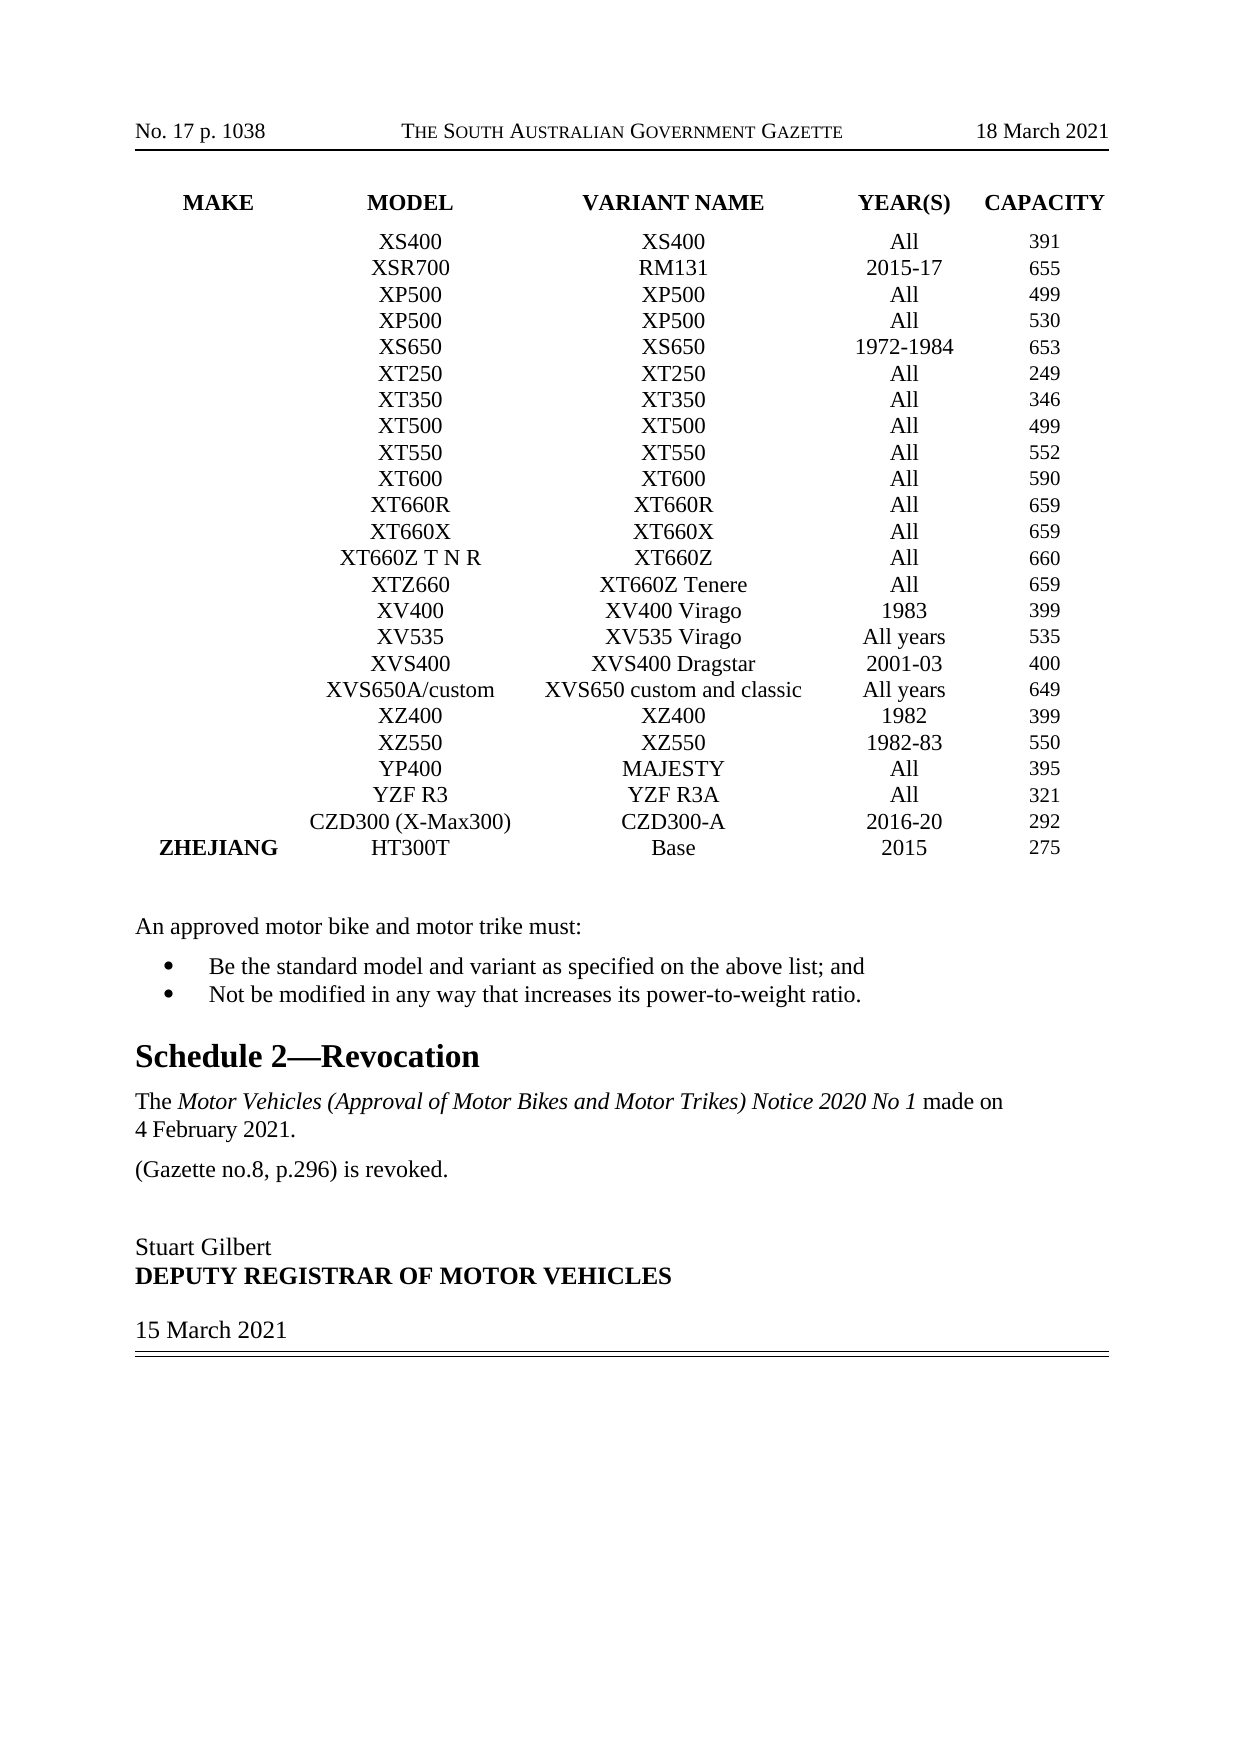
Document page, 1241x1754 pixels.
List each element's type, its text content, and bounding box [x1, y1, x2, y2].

text Not be modified in any way that increases its power-to-weight ratio. [164, 979, 1200, 1007]
text DEPUTY REGISTRAR OF MOTOR VEHICLES [135, 1261, 1109, 1290]
text Schedule 2—Revocation [135, 1036, 1109, 1075]
text An approved motor bike and motor trike must: [135, 912, 1109, 939]
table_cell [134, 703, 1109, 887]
text (Gazette no.8, p.296) is revoked. [135, 1155, 1109, 1182]
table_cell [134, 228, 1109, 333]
text 15 March 2021 [135, 1315, 1109, 1344]
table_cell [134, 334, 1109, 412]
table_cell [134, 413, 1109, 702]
text Be the standard model and variant as specified on the above list; and [164, 952, 1200, 979]
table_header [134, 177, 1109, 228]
text Stuart Gilbert [135, 1232, 1109, 1261]
text The Motor Vehicles (Approval of Motor Bikes and Motor Trikes) Notice 2020 No 1 made on 4 February 2021. [135, 1087, 1109, 1142]
